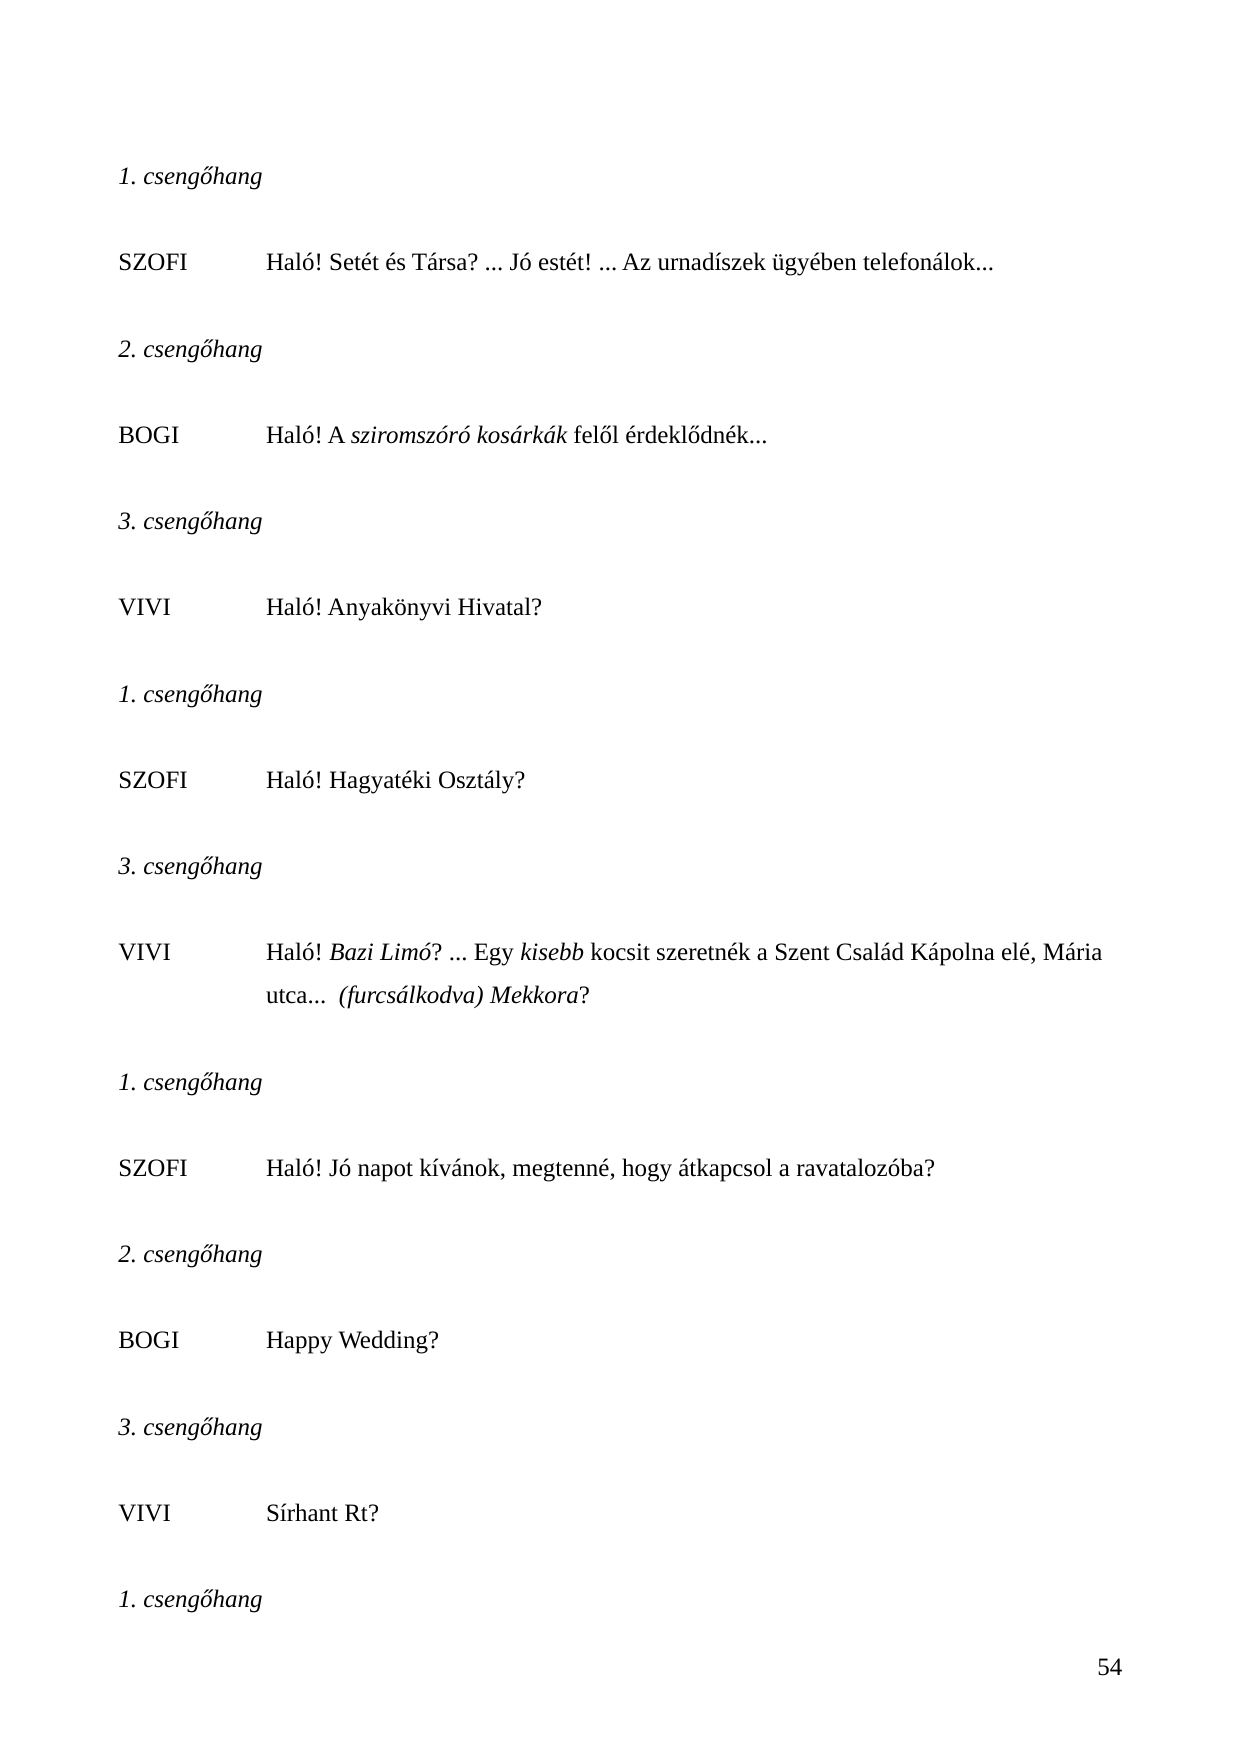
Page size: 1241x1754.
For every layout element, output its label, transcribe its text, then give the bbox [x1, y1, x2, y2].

text SZOFI Haló! Jó napot kívánok, megtenné, hogy átkapcsol a ravatalozóba? [118, 1153, 1122, 1182]
text VIVI Haló! Bazi Limó? ... Egy kisebb kocsit szeretnék a Szent Család Kápolna elé, Mária utca... (furcsálkodva) Mekkora? [118, 937, 1122, 1009]
text 3. csengőhang [118, 851, 1122, 880]
text 1. csengőhang [118, 1584, 1122, 1613]
text BOGI Happy Wedding? [118, 1326, 1122, 1354]
text BOGI Haló! A sziromszóró kosárkák felől érdeklődnék... [118, 420, 1122, 449]
text 3. csengőhang [118, 1412, 1122, 1441]
text SZOFI Haló! Setét és Társa? ... Jó estét! ... Az urnadíszek ügyében telefonálok... [118, 247, 1122, 276]
text 1. csengőhang [118, 679, 1122, 707]
text 2. csengőhang [118, 334, 1122, 362]
text VIVI Sírhant Rt? [118, 1498, 1122, 1527]
text VIVI Haló! Anyakönyvi Hivatal? [118, 592, 1122, 621]
text 3. csengőhang [118, 506, 1122, 535]
text 1. csengőhang [118, 161, 1122, 190]
text SZOFI Haló! Hagyatéki Osztály? [118, 765, 1122, 794]
text 1. csengőhang [118, 1067, 1122, 1096]
text 2. csengőhang [118, 1239, 1122, 1268]
